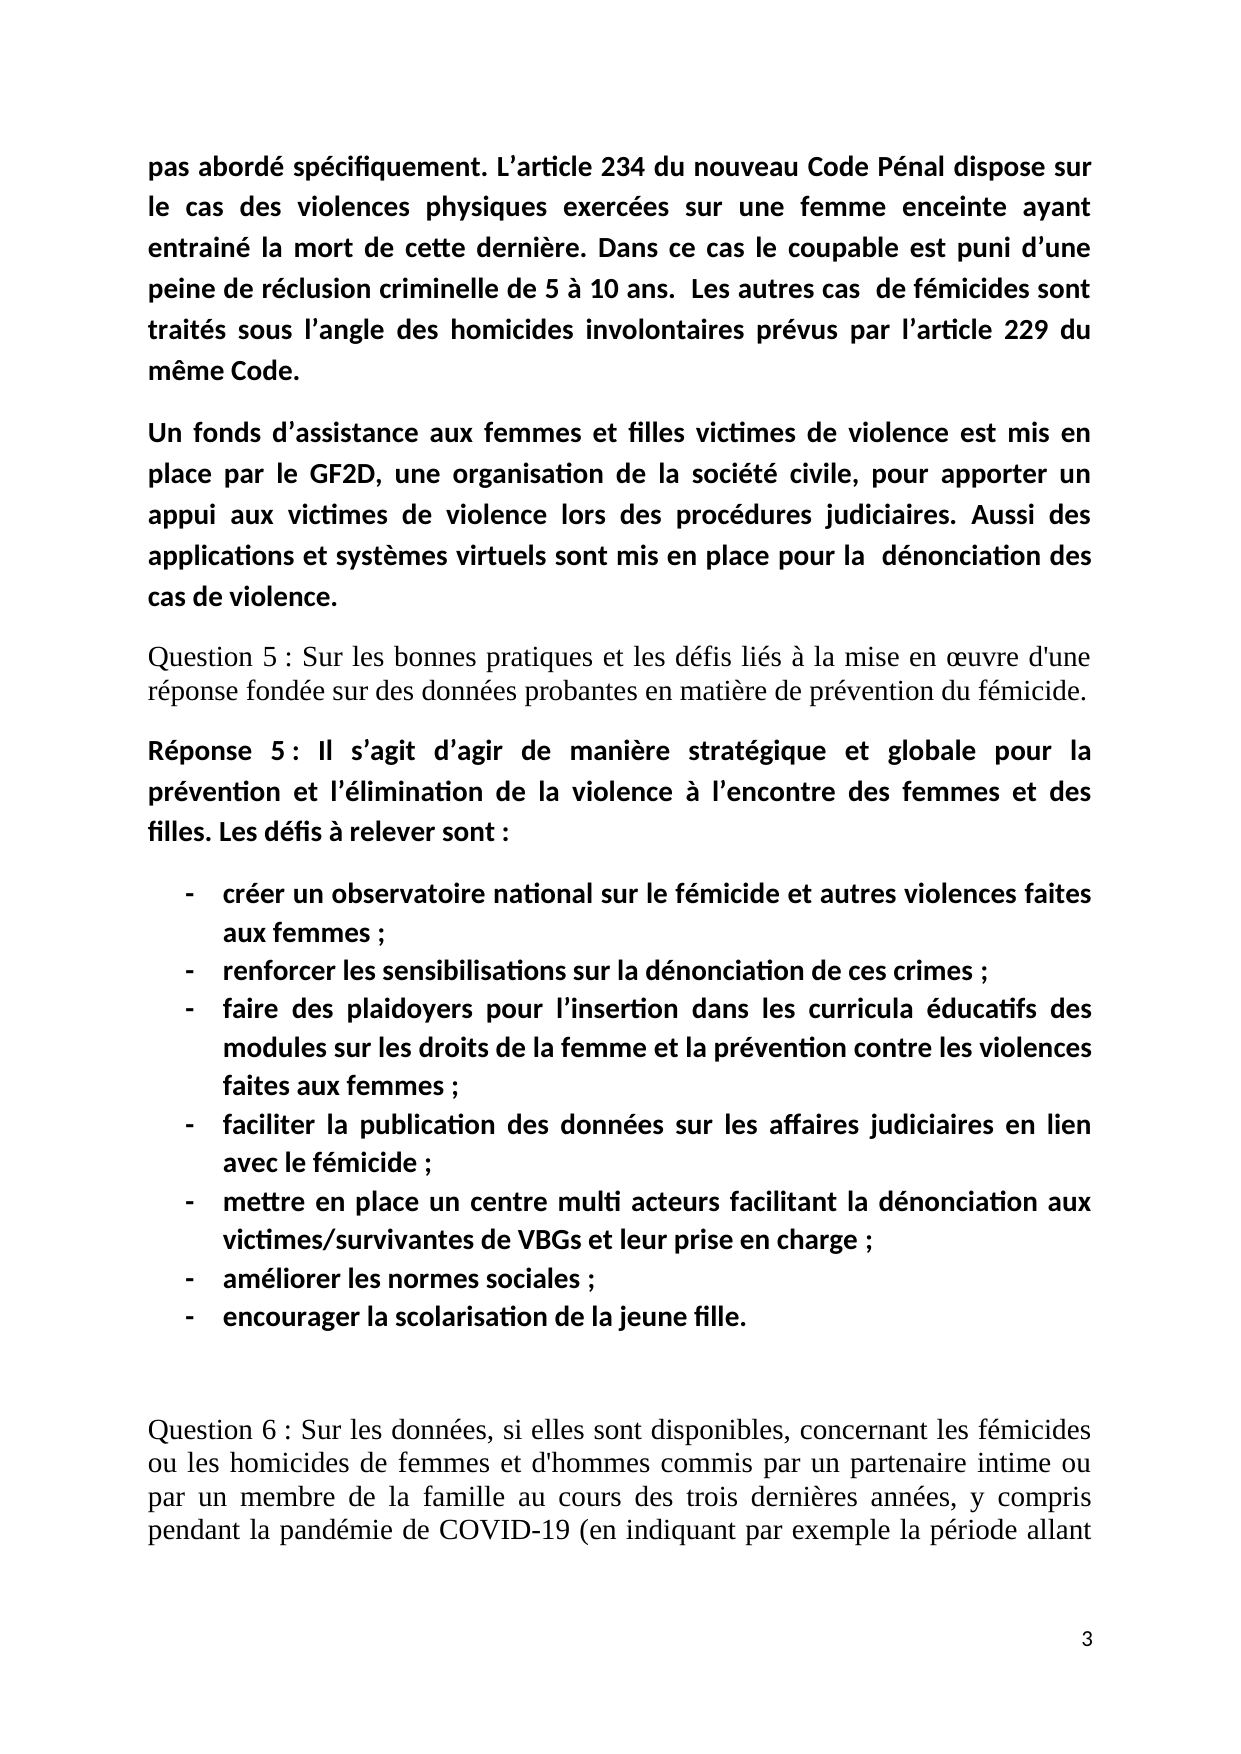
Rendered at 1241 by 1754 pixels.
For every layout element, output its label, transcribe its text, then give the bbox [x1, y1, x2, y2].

list mettre en place un centre multi acteurs facilitant la dénonciation aux victimes/survivantes de VBGs et leur prise en charge ; [185, 1183, 1093, 1257]
list créer un observatoire national sur le fémicide et autres violences faites aux femmes ; [185, 875, 1093, 949]
text Un fonds d’assistance aux femmes et filles victimes de violence est mis en place par le GF2D, une organisation de la société civile, pour apporter un appui aux victimes de violence lors des procédures judiciaires. Aussi des applications et systèmes virtuels sont mis en place pour la dénonciation des cas de violence. [148, 414, 1093, 613]
text Réponse 5 : Il s’agit d’agir de manière stratégique et globale pour la prévention et l’élimination de la violence à l’encontre des femmes et des filles. Les défis à relever sont : [148, 732, 1093, 849]
list renforcer les sensibilisations sur la dénonciation de ces crimes ; [185, 952, 1093, 988]
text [148, 1412, 1093, 1546]
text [148, 148, 1093, 388]
list faciliter la publication des données sur les affaires judiciaires en lien avec le fémicide ; [185, 1106, 1093, 1180]
list faire des plaidoyers pour l’insertion dans les curricula éducatifs des modules sur les droits de la femme et la prévention contre les violences faites aux femmes ; [185, 991, 1093, 1103]
text Question 5 : Sur les bonnes pratiques et les défis liés à la mise en œuvre d'une réponse fondée sur des données probantes en matière de prévention du fémicide. [148, 639, 1093, 707]
list améliorer les normes sociales ; [185, 1260, 1093, 1295]
list encourager la scolarisation de la jeune fille. [185, 1298, 1093, 1334]
